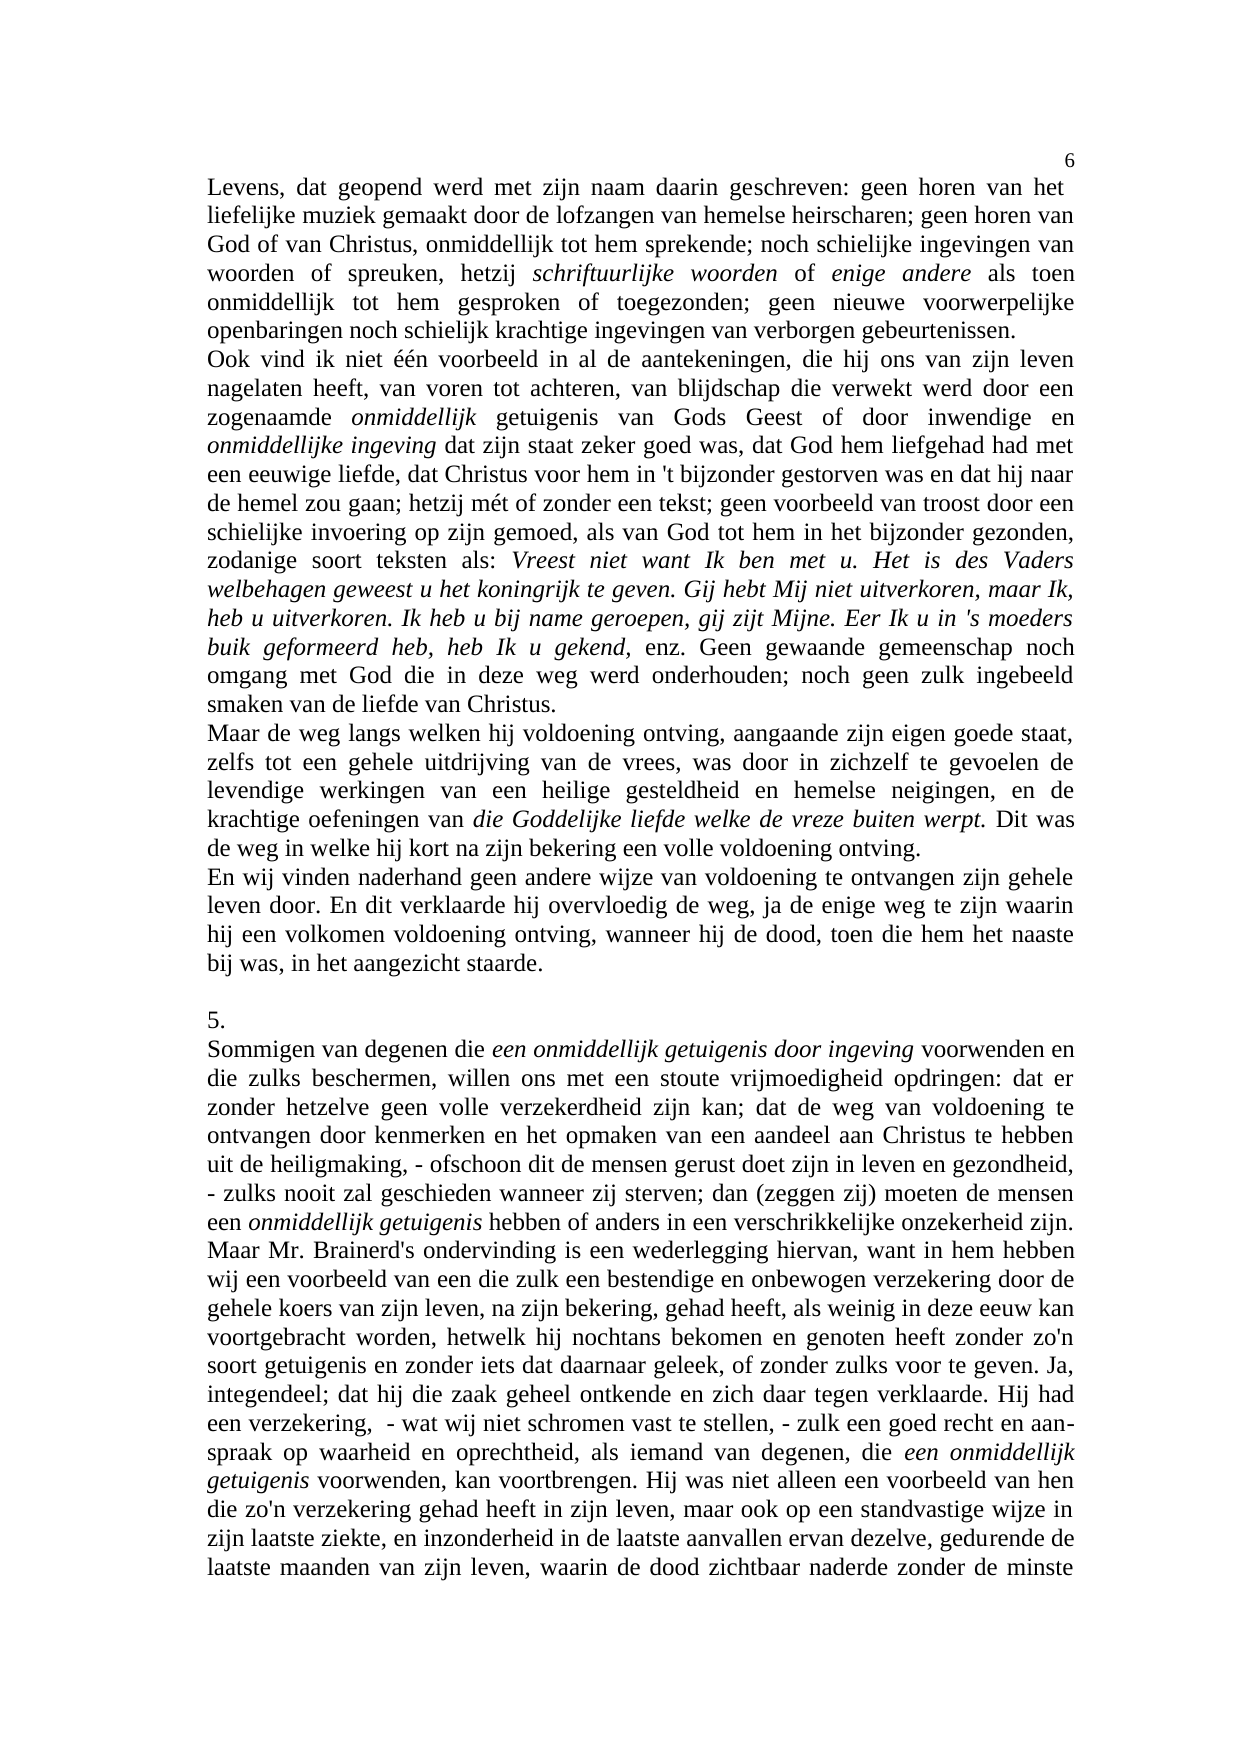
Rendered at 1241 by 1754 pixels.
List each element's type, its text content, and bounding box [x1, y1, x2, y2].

text 5. [207, 1006, 1075, 1034]
text En wij vinden naderhand geen andere wijze van voldoening te ontvangen zijn gehele leven door. En dit verklaarde hij overvloedig de weg, ja de enige weg te zijn waarin hij een volkomen voldoening ontving, wanneer hij de dood, toen die hem het naaste bij was, in het aangezicht staarde. [207, 862, 1075, 977]
text Maar de weg langs welken hij voldoening ontving, aangaande zijn eigen goede staat, zelfs tot een gehele uitdrijving van de vrees, was door in zichzelf te gevoelen de levendige werkingen van een heilige gesteldheid en hemelse neigingen, en de krachtige oefeningen van die Goddelijke liefde welke de vreze buiten werpt. Dit was de weg in welke hij kort na zijn bekering een volle voldoening ontving. [207, 718, 1075, 862]
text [207, 1034, 1075, 1581]
text Ook vind ik niet één voorbeeld in al de aantekeningen, die hij ons van zijn leven nagelaten heeft, van voren tot achteren, van blijdschap die verwekt werd door een zogenaamde onmiddellijk getuigenis van Gods Geest of door inwendige en onmiddellijke ingeving dat zijn staat zeker goed was, dat God hem liefgehad had met een eeuwige liefde, dat Christus voor hem in 't bijzonder gestorven was en dat hij naar de hemel zou gaan; hetzij mét of zonder een tekst; geen voorbeeld van troost door een schielijke invoering op zijn gemoed, als van God tot hem in het bijzonder gezonden, zodanige soort teksten als: Vreest niet want Ik ben met u. Het is des Vaders welbehagen geweest u het koningrijk te geven. Gij hebt Mij niet uitverkoren, maar Ik, heb u uitverkoren. Ik heb u bij name geroepen, gij zijt Mijne. Eer Ik u in 's moeders buik geformeerd heb, heb Ik u gekend, enz. Geen gewaande gemeenschap noch omgang met God die in deze weg werd onderhouden; noch geen zulk ingebeeld smaken van de liefde van Christus. [207, 344, 1075, 718]
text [207, 172, 1075, 344]
